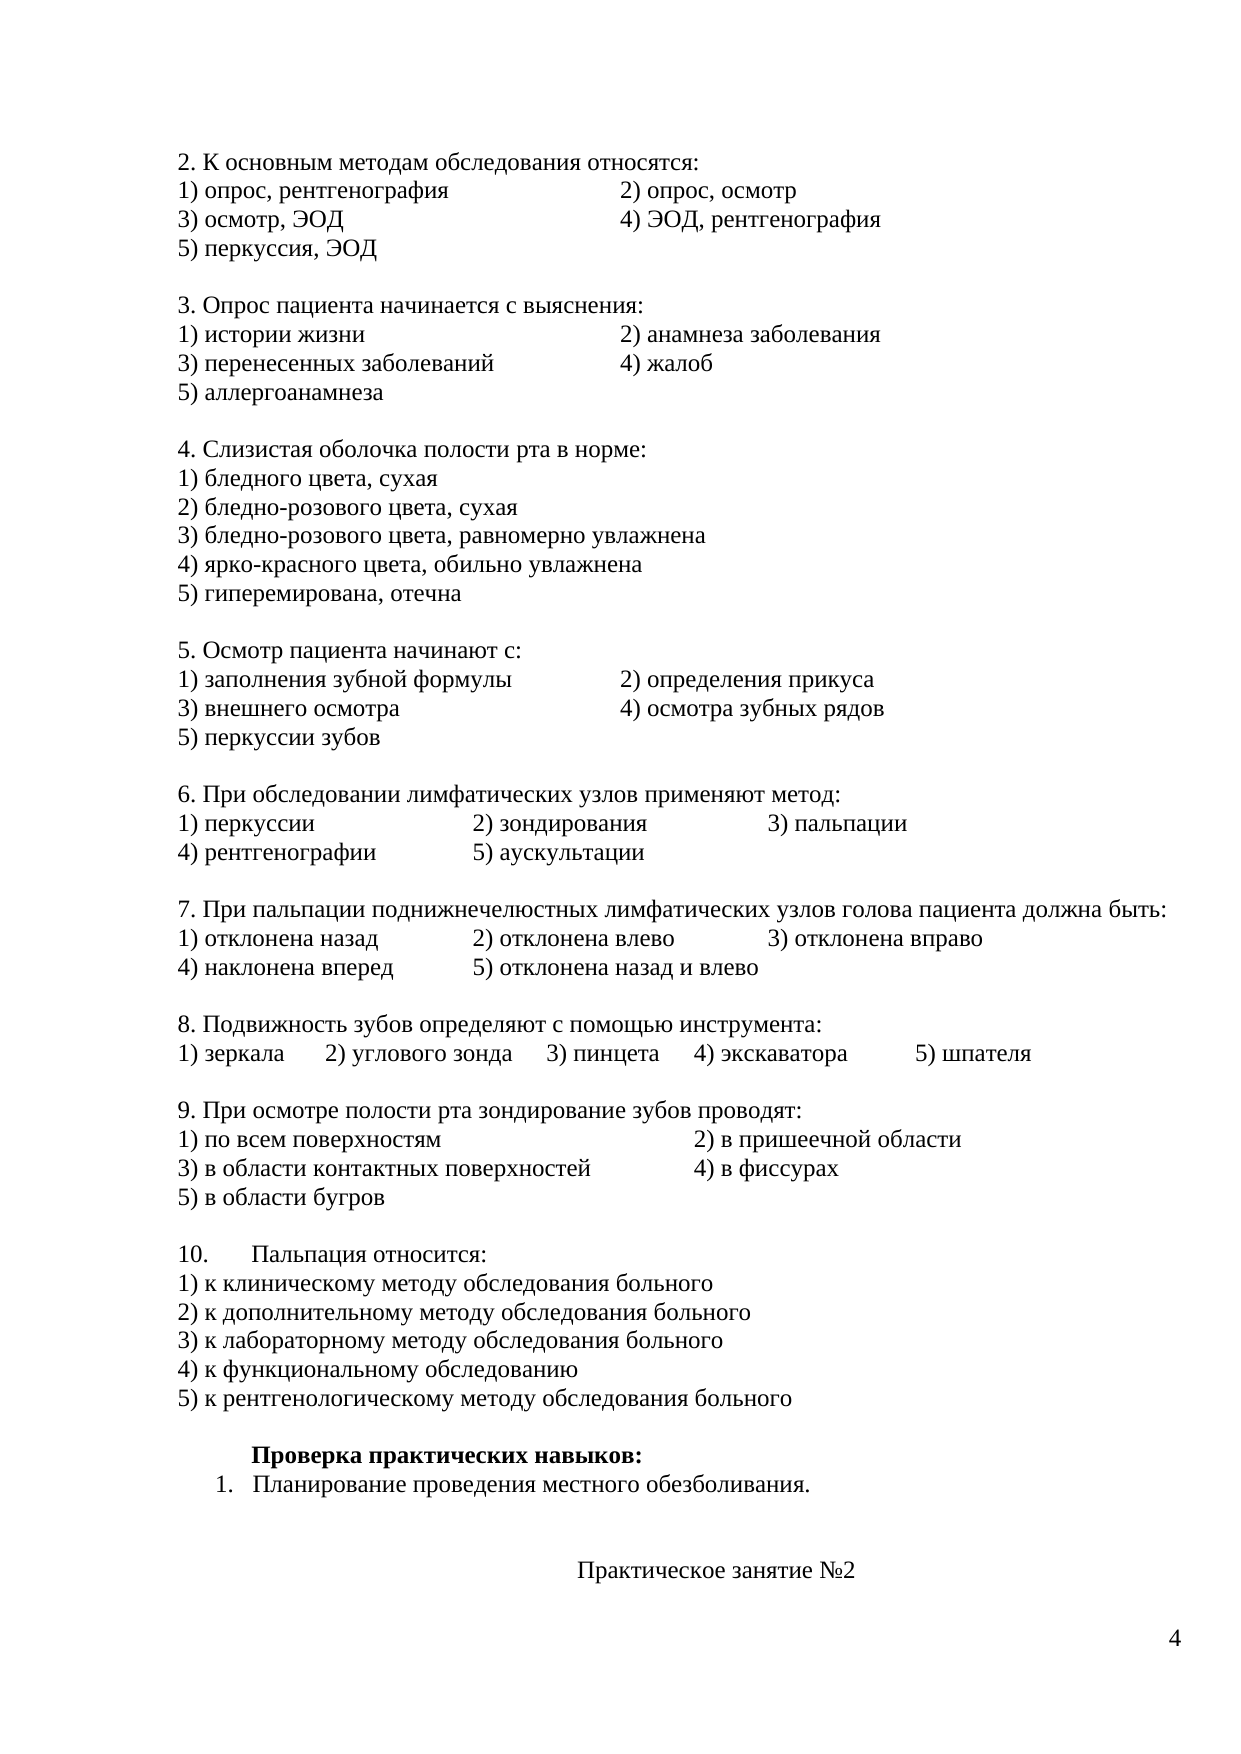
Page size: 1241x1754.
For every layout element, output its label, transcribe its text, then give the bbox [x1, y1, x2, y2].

text 3) в области контактных поверхностей 4) в фиссурах [177, 1153, 1181, 1182]
text Практическое занятие №2 [177, 1556, 1181, 1584]
text 10. Пальпация относится: [177, 1239, 1181, 1268]
text 1) по всем поверхностям 2) в пришеечной области [177, 1124, 1181, 1153]
text 1) истории жизни 2) анамнеза заболевания [177, 319, 1181, 348]
text 5. Осмотр пациента начинают с: [177, 636, 1181, 664]
text 2) к дополнительному методу обследования больного [177, 1297, 1181, 1326]
text 6. При обследовании лимфатических узлов применяют метод: [177, 779, 1181, 808]
text 4. Слизистая оболочка полости рта в норме: [177, 434, 1181, 463]
text 1) заполнения зубной формулы 2) определения прикуса [177, 664, 1181, 693]
text 4) рентгенографии 5) аускультации [177, 837, 1181, 866]
text 7. При пальпации поднижнечелюстных лимфатических узлов голова пациента должна быть: [177, 894, 1181, 923]
text 3) перенесенных заболеваний 4) жалоб [177, 348, 1181, 377]
text 5) перкуссии зубов [177, 722, 1181, 751]
text 3. Опрос пациента начинается с выяснения: [177, 291, 1181, 319]
text Проверка практических навыков: [177, 1441, 1181, 1469]
text 4) ярко-красного цвета, обильно увлажнена [177, 549, 1181, 578]
text 1) бледного цвета, сухая [177, 463, 1181, 492]
text 1) отклонена назад 2) отклонена влево 3) отклонена вправо [177, 923, 1181, 952]
text 4) наклонена вперед 5) отклонена назад и влево [177, 952, 1181, 981]
text 1) перкуссии 2) зондирования 3) пальпации [177, 808, 1181, 837]
text 5) в области бугров [177, 1182, 1181, 1211]
text 5) к рентгенологическому методу обследования больного [177, 1383, 1181, 1412]
text 4) к функциональному обследованию [177, 1354, 1181, 1383]
text 5) гиперемирована, отечна [177, 578, 1181, 607]
text 1) опрос, рентгенография 2) опрос, осмотр [177, 176, 1181, 204]
text 3) к лабораторному методу обследования больного [177, 1326, 1181, 1354]
text 1) зеркала 2) углового зонда 3) пинцета 4) экскаватора 5) шпателя [177, 1038, 1181, 1067]
text 9. При осмотре полости рта зондирование зубов проводят: [177, 1096, 1181, 1124]
text 3) внешнего осмотра 4) осмотра зубных рядов [177, 693, 1181, 722]
text 3) бледно-розового цвета, равномерно увлажнена [177, 521, 1181, 549]
text 2) бледно-розового цвета, сухая [177, 492, 1181, 521]
text 5) перкуссия, ЭОД [177, 233, 1181, 262]
text 2. К основным методам обследования относятся: [177, 147, 1181, 176]
text 8. Подвижность зубов определяют с помощью инструмента: [177, 1009, 1181, 1038]
text 5) аллергоанамнеза [177, 377, 1181, 406]
text 1) к клиническому методу обследования больного [177, 1268, 1181, 1297]
list Планирование проведения местного обезболивания. [215, 1469, 1181, 1498]
text 3) осмотр, ЭОД 4) ЭОД, рентгенография [177, 204, 1181, 233]
